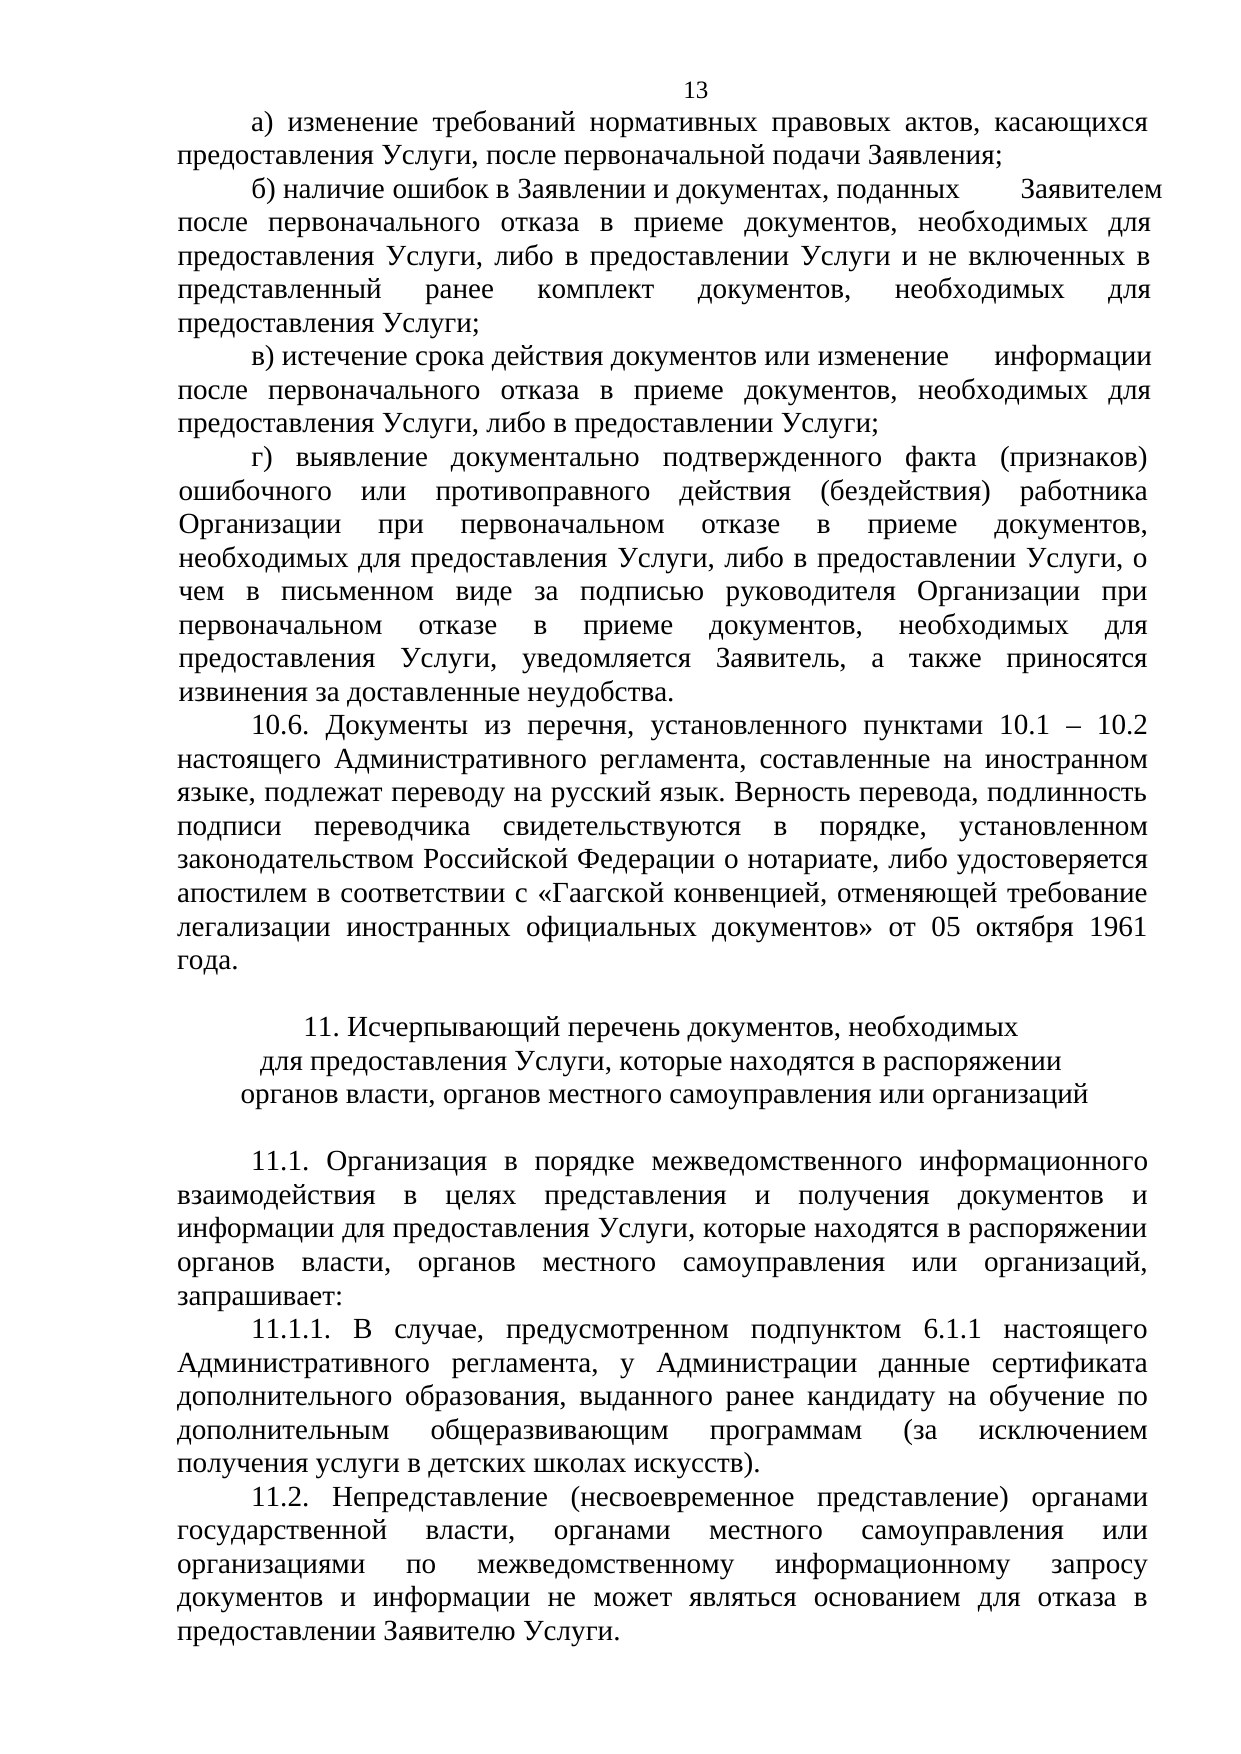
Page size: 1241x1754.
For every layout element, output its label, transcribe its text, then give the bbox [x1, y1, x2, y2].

text 10.6. Документы из перечня, установленного пунктами 10.1 – 10.2 настоящего Административного регламента, составленные на иностранном языке, подлежат переводу на русский язык. Верность перевода, подлинность подписи переводчика свидетельствуются в порядке, установленном законодательством Российской Федерации о нотариате, либо удостоверяется апостилем в соответствии с «Гаагской конвенцией, отменяющей требование легализации иностранных официальных документов» от 05 октября 1961 года. [177, 707, 1148, 976]
text 11.1.1. В случае, предусмотренном подпунктом 6.1.1 настоящего Административного регламента, у Администрации данные сертификата дополнительного образования, выданного ранее кандидату на обучение по дополнительным общеразвивающим программам (за исключением получения услуги в детских школах искусств). [177, 1311, 1148, 1479]
text а) изменение требований нормативных правовых актов, касающихся предоставления Услуги, после первоначальной подачи Заявления; [177, 104, 1148, 171]
text 11.1. Организация в порядке межведомственного информационного взаимодействия в целях представления и получения документов и информации для предоставления Услуги, которые находятся в распоряжении органов власти, органов местного самоуправления или организаций, запрашивает: [177, 1143, 1148, 1311]
text 11.2. Непредставление (несвоевременное представление) органами государственной власти, органами местного самоуправления или организациями по межведомственному информационному запросу документов и информации не может являться основанием для отказа в предоставлении Заявителю Услуги. [177, 1479, 1148, 1647]
text г) выявление документально подтвержденного факта (признаков) ошибочного или противоправного действия (бездействия) работника Организации при первоначальном отказе в приеме документов, необходимых для предоставления Услуги, либо в предоставлении Услуги, о чем в письменном виде за подписью руководителя Организации при первоначальном отказе в приеме документов, необходимых для предоставления Услуги, уведомляется Заявитель, а также приносятся извинения за доставленные неудобства. [178, 439, 1148, 707]
text б) наличие ошибок в Заявлении и документах, поданных Заявителем после первоначального отказа в приеме документов, необходимых для предоставления Услуги, либо в предоставлении Услуги и не включенных в представленный ранее комплект документов, необходимых для предоставления Услуги; [177, 171, 1152, 338]
subtitle 11. Исчерпывающий перечень документов, необходимых для предоставления Услуги, которые находятся в распоряжении органов власти, органов местного самоуправления или организаций [177, 1009, 1152, 1110]
text в) истечение срока действия документов или изменение информации после первоначального отказа в приеме документов, необходимых для предоставления Услуги, либо в предоставлении Услуги; [177, 338, 1152, 439]
